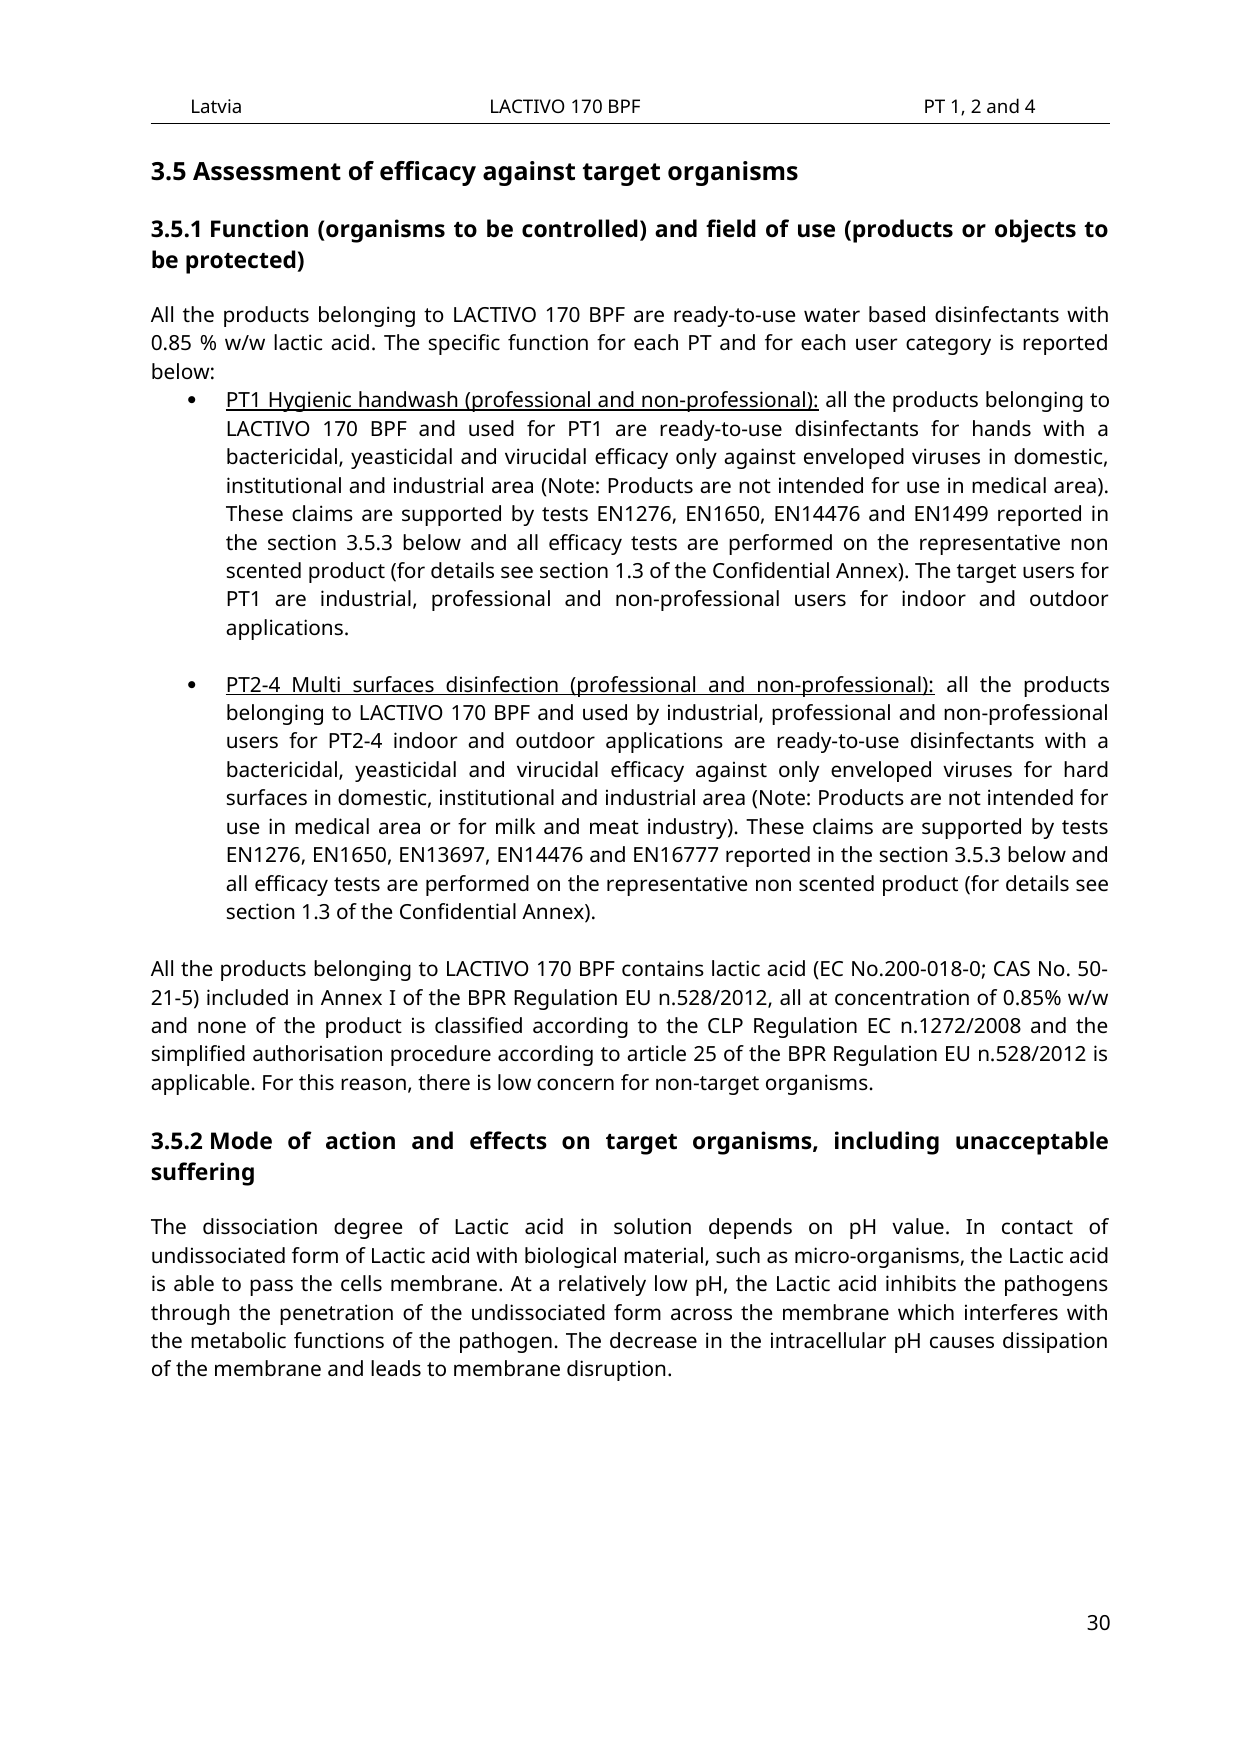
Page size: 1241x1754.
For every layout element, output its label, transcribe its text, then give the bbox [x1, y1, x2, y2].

subtitle Mode of action and effects on target organisms, including unacceptable suffering [151, 1125, 1110, 1187]
subtitle Assessment of efficacy against target organisms [151, 153, 1110, 188]
text The dissociation degree of Lactic acid in solution depends on pH value. In contact of undissociated form of Lactic acid with biological material, such as micro-organisms, the Lactic acid is able to pass the cells membrane. At a relatively low pH, the Lactic acid inhibits the pathogens through the penetration of the undissociated form across the membrane which interferes with the metabolic functions of the pathogen. The decrease in the intracellular pH causes dissipation of the membrane and leads to membrane disruption. [151, 1212, 1110, 1383]
text All the products belonging to LACTIVO 170 BPF contains lactic acid (EC No.200-018-0; CAS No. 50-21-5) included in Annex I of the BPR Regulation EU n.528/2012, all at concentration of 0.85% w/w and none of the product is classified according to the CLP Regulation EC n.1272/2008 and the simplified authorisation procedure according to article 25 of the BPR Regulation EU n.528/2012 is applicable. For this reason, there is low concern for non-target organisms. [151, 954, 1110, 1096]
list PT2-4 Multi surfaces disinfection (professional and non-professional): all the products belonging to LACTIVO 170 BPF and used by industrial, professional and non-professional users for PT2-4 indoor and outdoor applications are ready-to-use disinfectants with a bactericidal, yeasticidal and virucidal efficacy against only enveloped viruses for hard surfaces in domestic, institutional and industrial area (Note: Products are not intended for use in medical area or for milk and meat industry). These claims are supported by tests EN1276, EN1650, EN13697, EN14476 and EN16777 reported in the section 3.5.3 below and all efficacy tests are performed on the representative non scented product (for details see section 1.3 of the Confidential Annex). [188, 670, 1110, 926]
subtitle Function (organisms to be controlled) and field of use (products or objects to be protected) [151, 213, 1110, 275]
text All the products belonging to LACTIVO 170 BPF are ready-to-use water based disinfectants with 0.85 % w/w lactic acid. The specific function for each PT and for each user category is reported below: [151, 300, 1110, 385]
list PT1 Hygienic handwash (professional and non-professional): all the products belonging to LACTIVO 170 BPF and used for PT1 are ready-to-use disinfectants for hands with a bactericidal, yeasticidal and virucidal efficacy only against enveloped viruses in domestic, institutional and industrial area (Note: Products are not intended for use in medical area). These claims are supported by tests EN1276, EN1650, EN14476 and EN1499 reported in the section 3.5.3 below and all efficacy tests are performed on the representative non scented product (for details see section 1.3 of the Confidential Annex). The target users for PT1 are industrial, professional and non-professional users for indoor and outdoor applications. [188, 385, 1110, 641]
